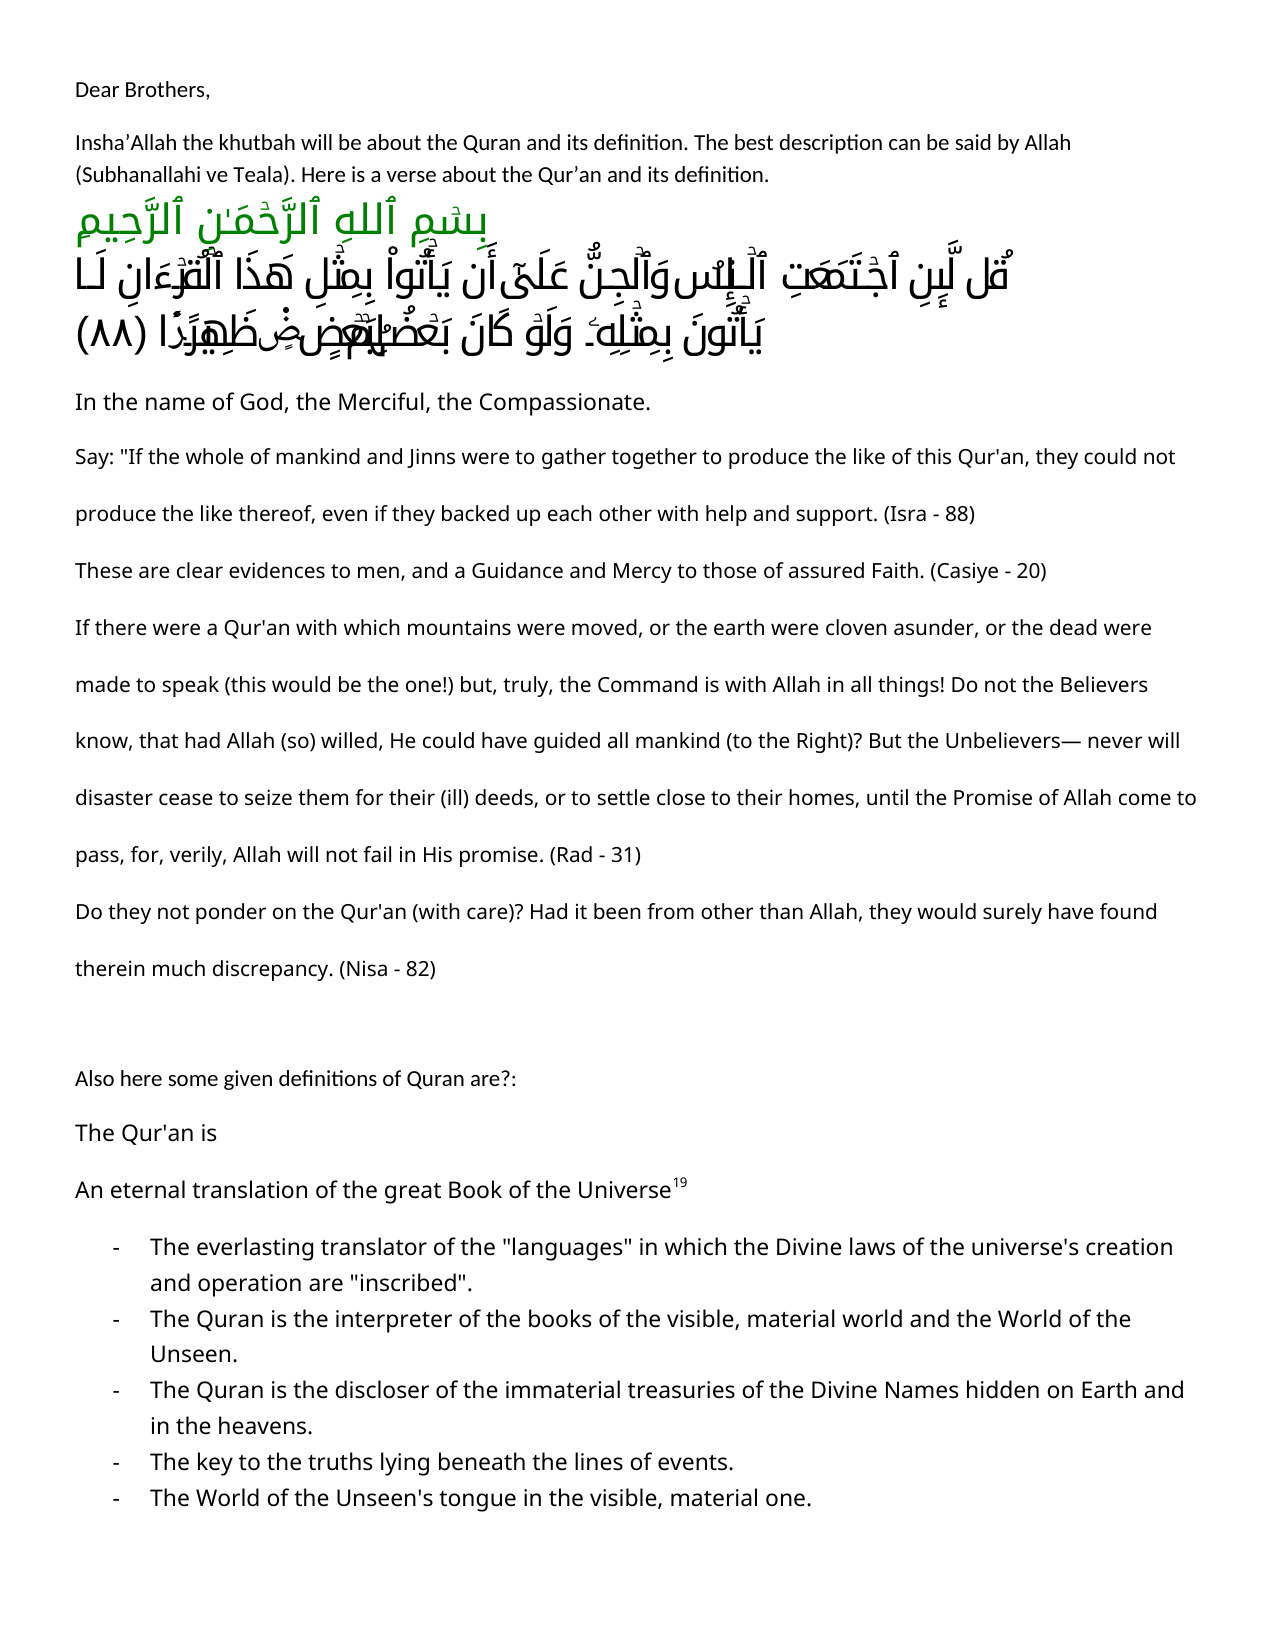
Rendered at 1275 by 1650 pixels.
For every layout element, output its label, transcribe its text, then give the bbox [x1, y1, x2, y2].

text Do they not ponder on the Qur'an (with care)? Had it been from other than Allah, they would surely have found therein much discrepancy. (Nisa - 82) [75, 897, 1200, 983]
list The Quran is the interpreter of the books of the visible, material world and the World of the Unseen. [112, 1302, 1200, 1370]
text Say: "If the whole of mankind and Jinns were to gather together to produce the like of this Qur'an, they could not produce the like thereof, even if they backed up each other with help and support. (Isra - 88) [75, 442, 1200, 528]
text Insha’Allah the khutbah will be about the Quran and its definition. The best description can be said by Allah (Subhanallahi ve Teala). Here is a verse about the Qur’an and its definition. بِسۡمِ ٱللهِ ٱلرَّحۡمَـٰنِ ٱلرَّحِيمِ قُل لَّٮِٕنِ ٱجۡتَمَعَتِ ٱلۡإِنسُ وَٱلۡجِنُّ عَلَىٰٓ أَن يَأۡتُواْ بِمِثۡلِ هَـٰذَا ٱلۡقُرۡءَانِ لَا يَأۡتُونَ بِمِثۡلِهِۦ وَلَوۡ كَانَ بَعۡضُہُمۡ لِبَعۡضٍ۬ ظَهِيرً۬ا (﻿٨٨﻿) [75, 128, 1200, 357]
text Dear Brothers, [75, 75, 1200, 103]
text If there were a Qur'an with which mountains were moved, or the earth were cloven asunder, or the dead were made to speak (this would be the one!) but, truly, the Command is with Allah in all things! Do not the Believers know, that had Allah (so) willed, He could have guided all mankind (to the Right)? But the Unbelievers― never will disaster cease to seize them for their (ill) deeds, or to settle close to their homes, until the Promise of Allah come to pass, for, verily, Allah will not fail in His promise. (Rad - 31) [75, 613, 1200, 869]
text The Qur'an is [75, 1117, 1200, 1148]
text Also here some given definitions of Quran are?: [75, 1064, 1200, 1092]
text In the name of God, the Merciful, the Compassionate. [75, 386, 1200, 417]
text These are clear evidences to men, and a Guidance and Mercy to those of assured Faith. (Casiye - 20) [75, 556, 1200, 584]
list The Quran is the discloser of the immaterial treasuries of the Divine Names hidden on Earth and in the heavens. [112, 1374, 1200, 1442]
list The everlasting translator of the "languages" in which the Divine laws of the universe's creation and operation are "inscribed". [112, 1231, 1200, 1298]
text An eternal translation of the great Book of the Universe19 [75, 1174, 1200, 1205]
list The World of the Unseen's tongue in the visible, material one. [112, 1482, 1200, 1513]
list The key to the truths lying beneath the lines of events. [112, 1446, 1200, 1477]
